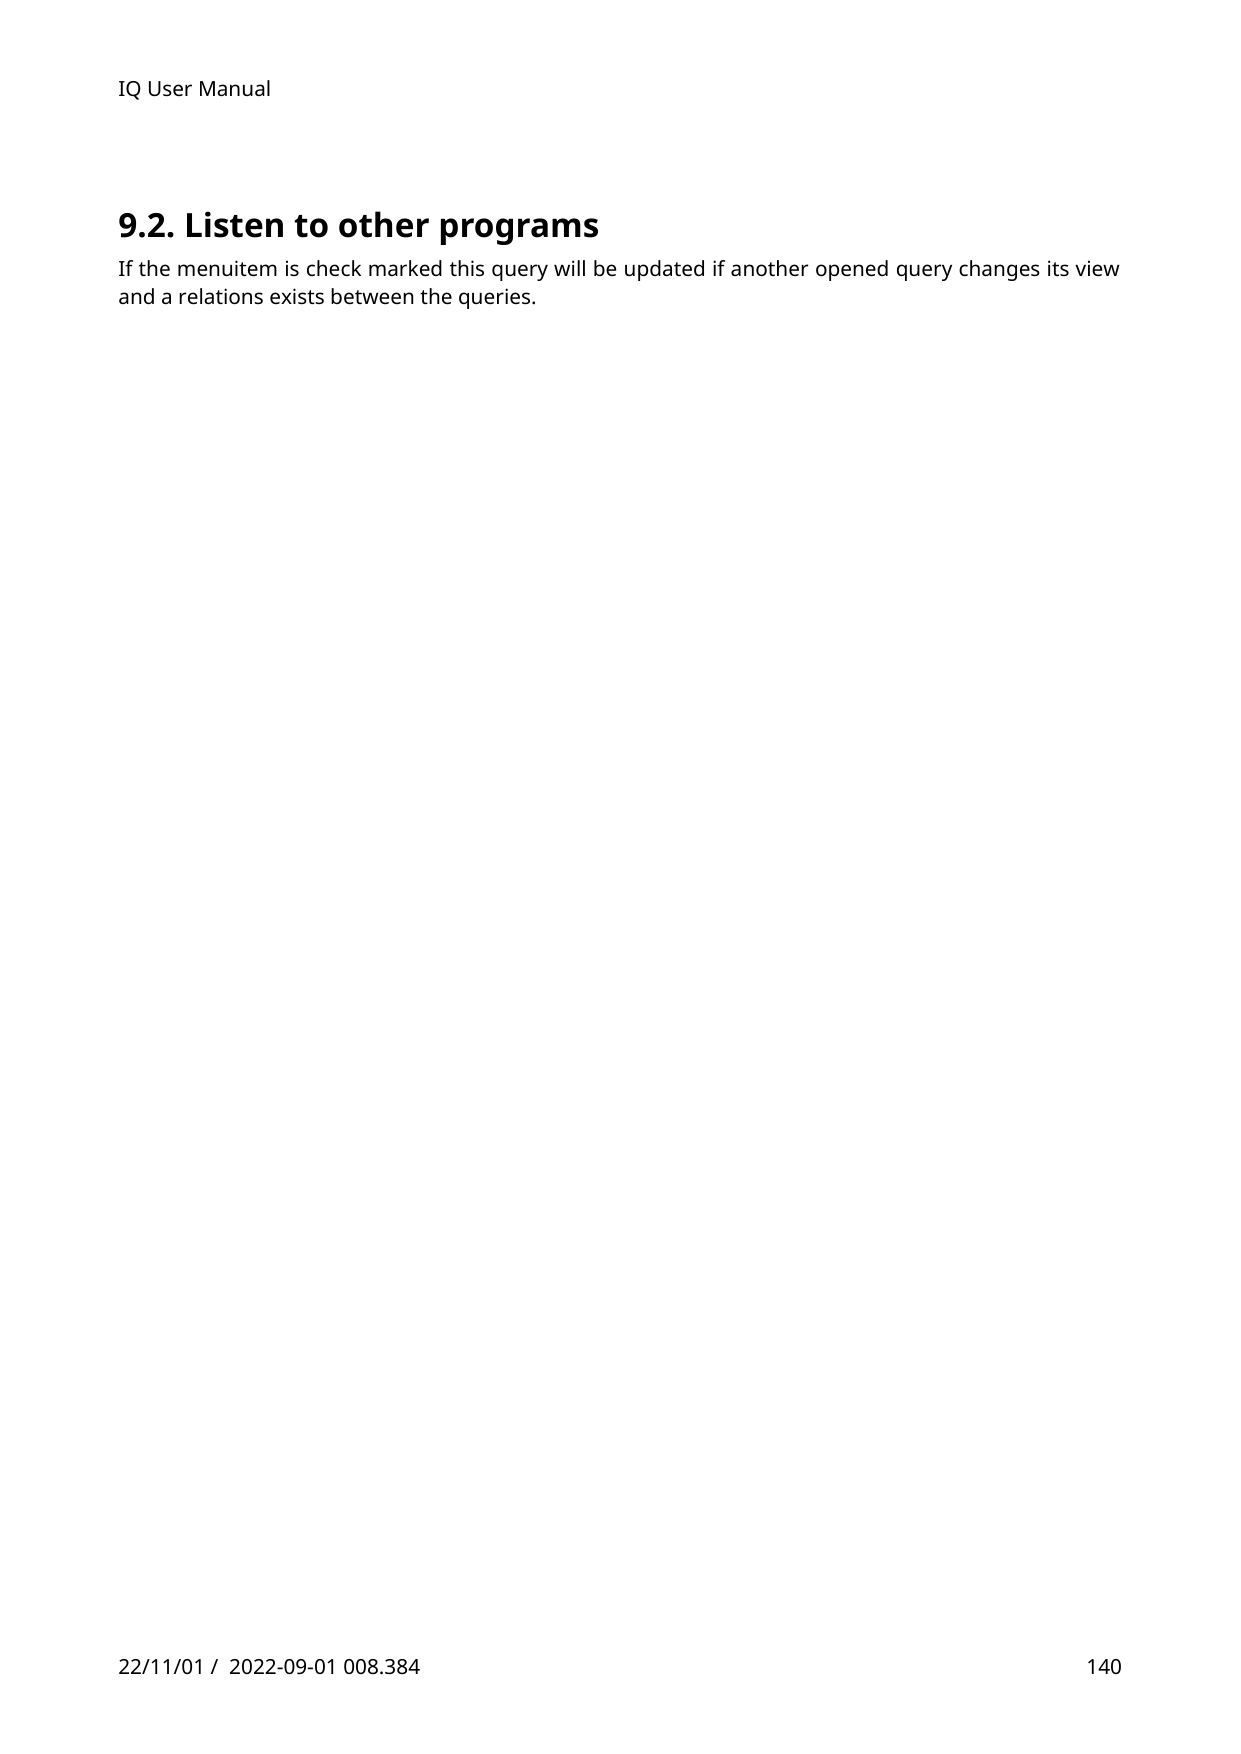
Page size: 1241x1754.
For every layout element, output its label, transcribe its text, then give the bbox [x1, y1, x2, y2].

subtitle 9.2. Listen to other programs [118, 202, 1122, 248]
text If the menuitem is check marked this query will be updated if another opened query changes its view and a relations exists between the queries. [118, 254, 1122, 311]
